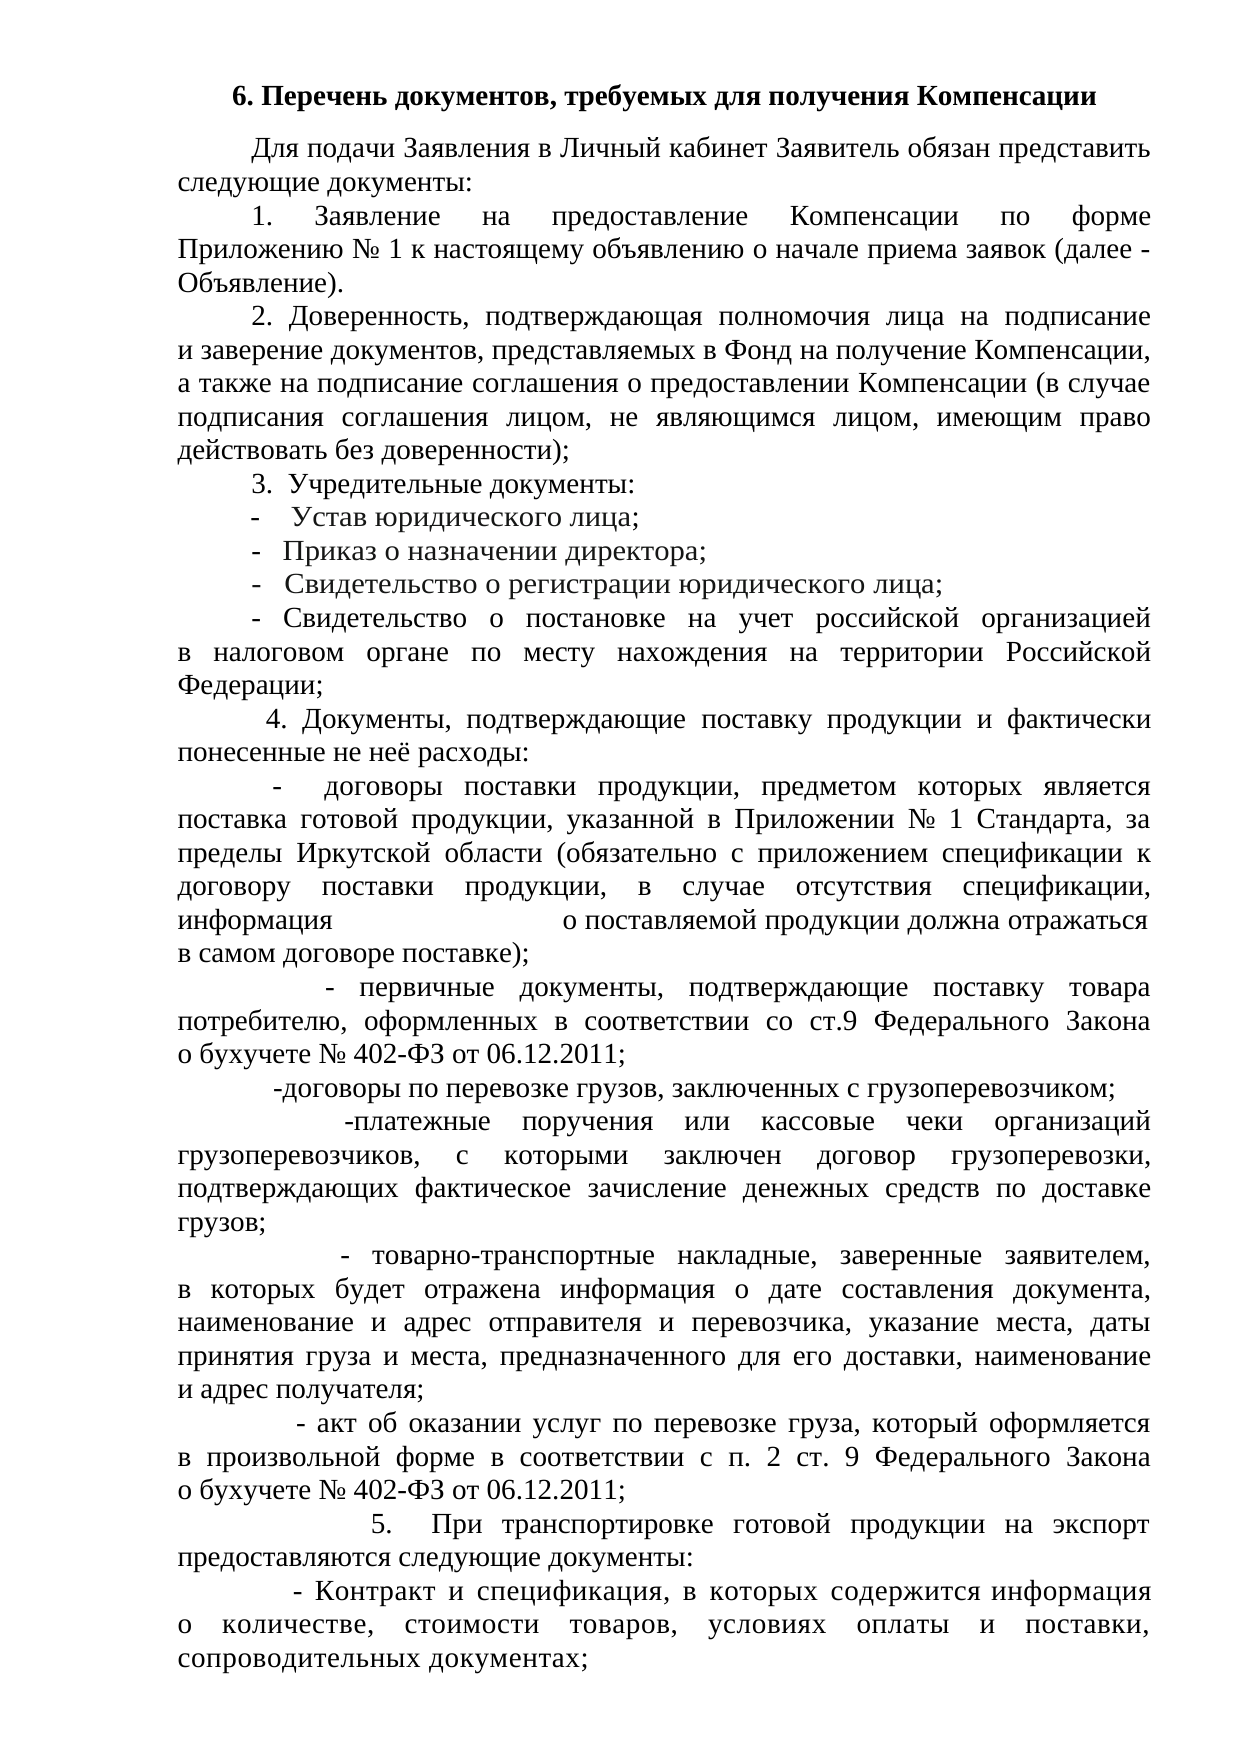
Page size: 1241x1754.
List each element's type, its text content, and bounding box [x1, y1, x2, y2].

text - Устав юридического лица; [177, 499, 1152, 533]
text - договоры поставки продукции, предметом которых является поставка готовой продукции, указанной в Приложении № 1 Стандарта, за пределы Иркутской области (обязательно с приложением спецификации к договору поставки продукции, в случае отсутствия спецификации, информация о поставляемой продукции должна отражаться в самом договоре поставке); [177, 768, 1152, 969]
text 5. При транспортировке готовой продукции на экспорт предоставляются следующие документы: [177, 1506, 1152, 1573]
text 2. Доверенность, подтверждающая полномочия лица на подписание и заверение документов, представляемых в Фонд на получение Компенсации, а также на подписание соглашения о предоставлении Компенсации (в случае подписания соглашения лицом, не являющимся лицом, имеющим право действовать без доверенности); [177, 298, 1152, 466]
text 6. Перечень документов, требуемых для получения Компенсации [177, 78, 1152, 111]
text 4. Документы, подтверждающие поставку продукции и фактически понесенные не неё расходы: [177, 701, 1152, 768]
text -договоры по перевозке грузов, заключенных с грузоперевозчиком; [177, 1070, 1152, 1103]
text -платежные поручения или кассовые чеки организаций грузоперевозчиков, с которыми заключен договор грузоперевозки, подтверждающих фактическое зачисление денежных средств по доставке грузов; [177, 1103, 1152, 1237]
text - первичные документы, подтверждающие поставку товара потребителю, оформленных в соответствии со ст.9 Федерального Закона о бухучете № 402-ФЗ от 06.12.2011; [177, 969, 1152, 1070]
text - Приказ о назначении директора; [177, 533, 1152, 567]
text - Контракт и спецификация, в которых содержится информация о количестве, стоимости товаров, условиях оплаты и поставки, сопроводительных документах; [177, 1573, 1152, 1673]
text - Свидетельство о регистрации юридического лица; [177, 567, 1152, 600]
text Для подачи Заявления в Личный кабинет Заявитель обязан представить следующие документы: [177, 131, 1152, 198]
text - товарно-транспортные накладные, заверенные заявителем, в которых будет отражена информация о дате составления документа, наименование и адрес отправителя и перевозчика, указание места, даты принятия груза и места, предназначенного для его доставки, наименование и адрес получателя; [177, 1237, 1152, 1405]
text 3. Учредительные документы: [177, 466, 1152, 499]
text - акт об оказании услуг по перевозке груза, который оформляется в произвольной форме в соответствии с п. 2 ст. 9 Федерального Закона о бухучете № 402-ФЗ от 06.12.2011; [177, 1405, 1152, 1506]
text - Свидетельство о постановке на учет российской организацией в налоговом органе по месту нахождения на территории Российской Федерации; [177, 600, 1152, 701]
text 1. Заявление на предоставление Компенсации по форме Приложению № 1 к настоящему объявлению о начале приема заявок (далее - Объявление). [177, 198, 1152, 298]
